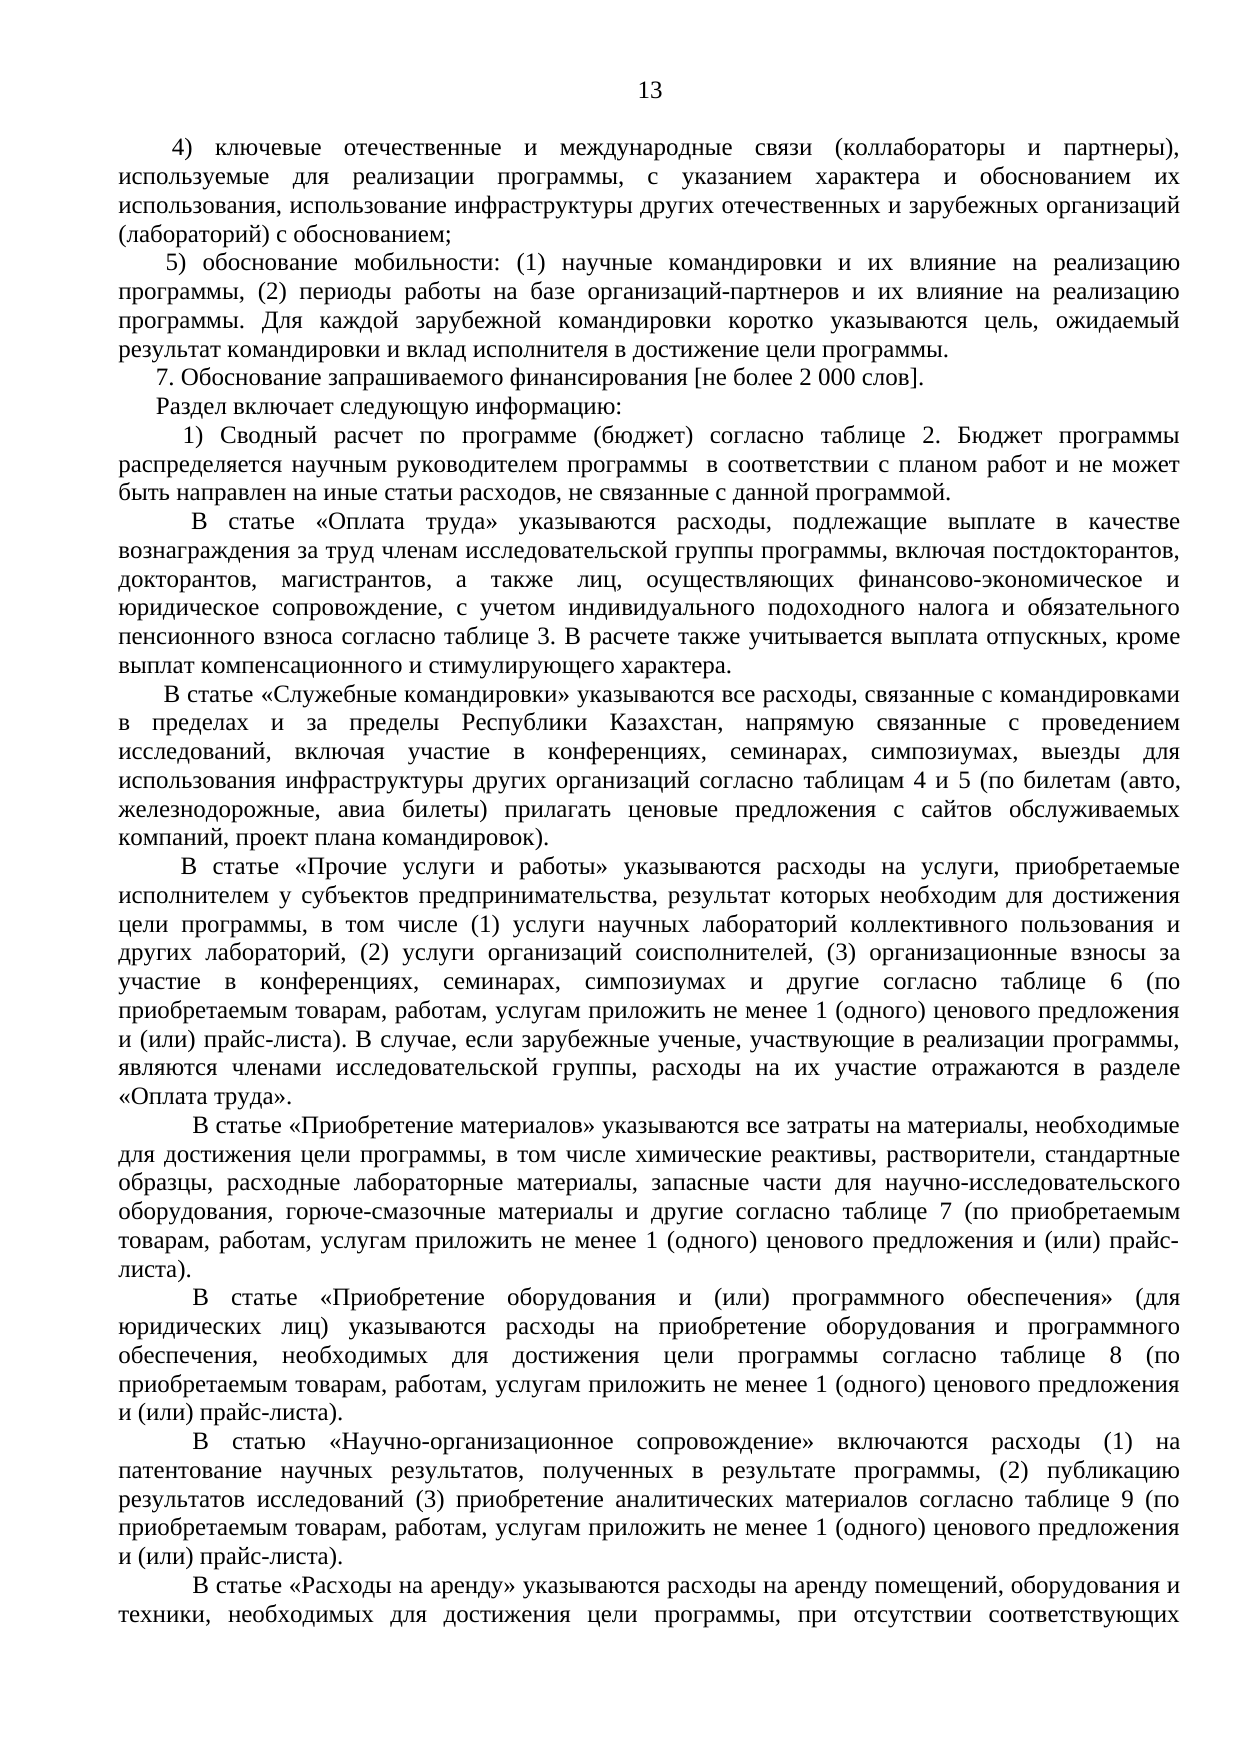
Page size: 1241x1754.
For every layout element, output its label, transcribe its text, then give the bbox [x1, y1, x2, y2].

text В статье «Приобретение материалов» указываются все затраты на материалы, необходимые для достижения цели программы, в том числе химические реактивы, растворители, стандартные образцы, расходные лабораторные материалы, запасные части для научно-исследовательского оборудования, горюче-смазочные материалы и другие согласно таблице 7 (по приобретаемым товарам, работам, услугам приложить не менее 1 (одного) ценового предложения и (или) прайс-листа). [118, 1110, 1181, 1282]
text 7. Обоснование запрашиваемого финансирования [не более 2 000 слов]. [118, 362, 1181, 391]
text В статью «Научно-организационное сопровождение» включаются расходы (1) на патентование научных результатов, полученных в результате программы, (2) публикацию результатов исследований (3) приобретение аналитических материалов согласно таблице 9 (по приобретаемым товарам, работам, услугам приложить не менее 1 (одного) ценового предложения и (или) прайс-листа). [118, 1426, 1181, 1570]
text В статье «Приобретение оборудования и (или) программного обеспечения» (для юридических лиц) указываются расходы на приобретение оборудования и программного обеспечения, необходимых для достижения цели программы согласно таблице 8 (по приобретаемым товарам, работам, услугам приложить не менее 1 (одного) ценового предложения и (или) прайс-листа). [118, 1282, 1181, 1426]
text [118, 1570, 1181, 1627]
text В статье «Служебные командировки» указываются все расходы, связанные с командировками в пределах и за пределы Республики Казахстан, напрямую связанные с проведением исследований, включая участие в конференциях, семинарах, симпозиумах, выезды для использования инфраструктуры других организаций согласно таблицам 4 и 5 (по билетам (авто, железнодорожные, авиа билеты) прилагать ценовые предложения с сайтов обслуживаемых компаний, проект плана командировок). [118, 679, 1181, 851]
text В статье «Прочие услуги и работы» указываются расходы на услуги, приобретаемые исполнителем у субъектов предпринимательства, результат которых необходим для достижения цели программы, в том числе (1) услуги научных лабораторий коллективного пользования и других лабораторий, (2) услуги организаций соисполнителей, (3) организационные взносы за участие в конференциях, семинарах, симпозиумах и другие согласно таблице 6 (по приобретаемым товарам, работам, услугам приложить не менее 1 (одного) ценового предложения и (или) прайс-листа). В случае, если зарубежные ученые, участвующие в реализации программы, являются членами исследовательской группы, расходы на их участие отражаются в разделе «Оплата труда». [118, 851, 1181, 1110]
text 1) Сводный расчет по программе (бюджет) согласно таблице 2. Бюджет программы распределяется научным руководителем программы в соответствии с планом работ и не может быть направлен на иные статьи расходов, не связанные с данной программой. [118, 420, 1181, 506]
text 4) ключевые отечественные и международные связи (коллабораторы и партнеры), используемые для реализации программы, с указанием характера и обоснованием их использования, использование инфраструктуры других отечественных и зарубежных организаций (лабораторий) с обоснованием; [118, 132, 1181, 247]
text В статье «Оплата труда» указываются расходы, подлежащие выплате в качестве вознаграждения за труд членам исследовательской группы программы, включая постдокторантов, докторантов, магистрантов, а также лиц, осуществляющих финансово-экономическое и юридическое сопровождение, с учетом индивидуального подоходного налога и обязательного пенсионного взноса согласно таблице 3. В расчете также учитывается выплата отпускных, кроме выплат компенсационного и стимулирующего характера. [118, 506, 1181, 679]
text 5) обоснование мобильности: (1) научные командировки и их влияние на реализацию программы, (2) периоды работы на базе организаций-партнеров и их влияние на реализацию программы. Для каждой зарубежной командировки коротко указываются цель, ожидаемый результат командировки и вклад исполнителя в достижение цели программы. [118, 247, 1181, 362]
text Раздел включает следующую информацию: [118, 391, 1181, 420]
